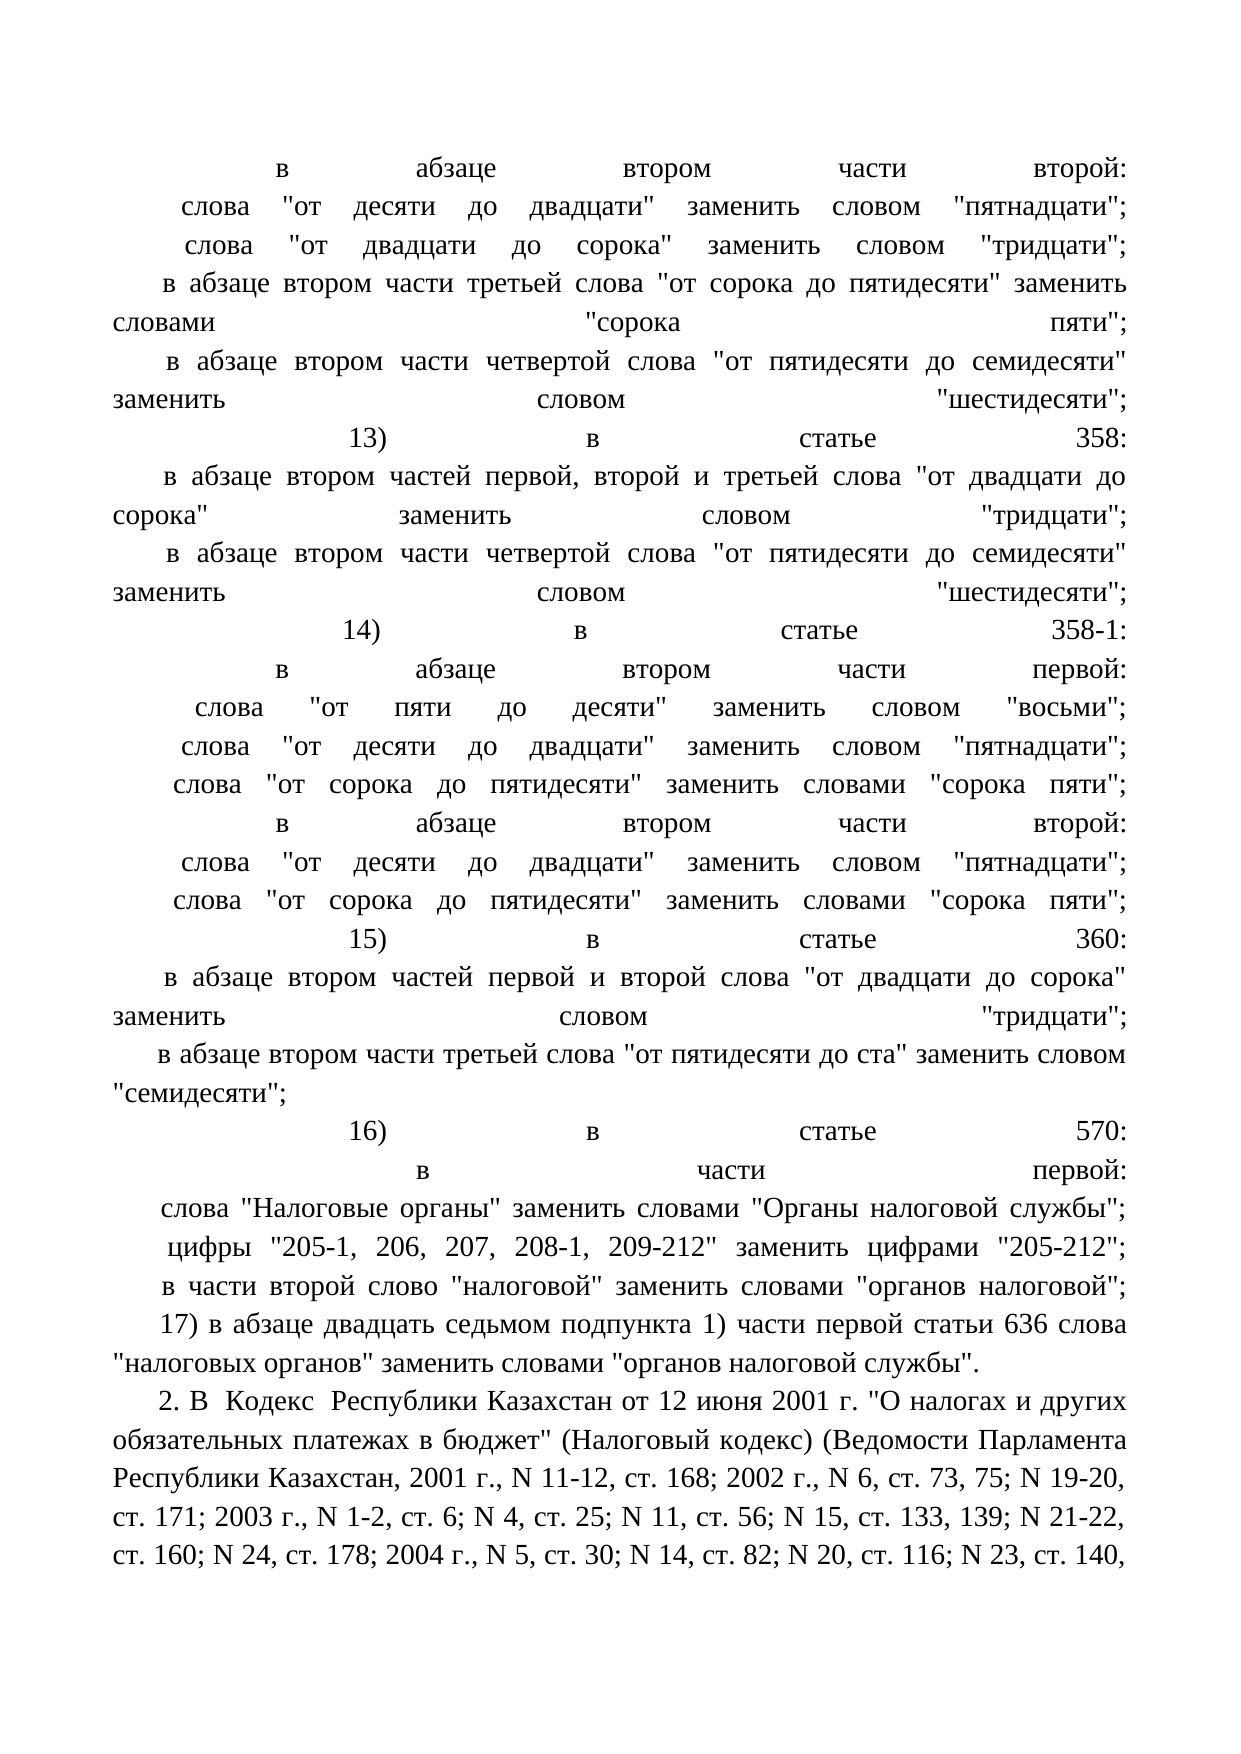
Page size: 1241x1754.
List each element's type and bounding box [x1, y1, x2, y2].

text [112, 150, 1128, 1378]
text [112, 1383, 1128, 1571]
